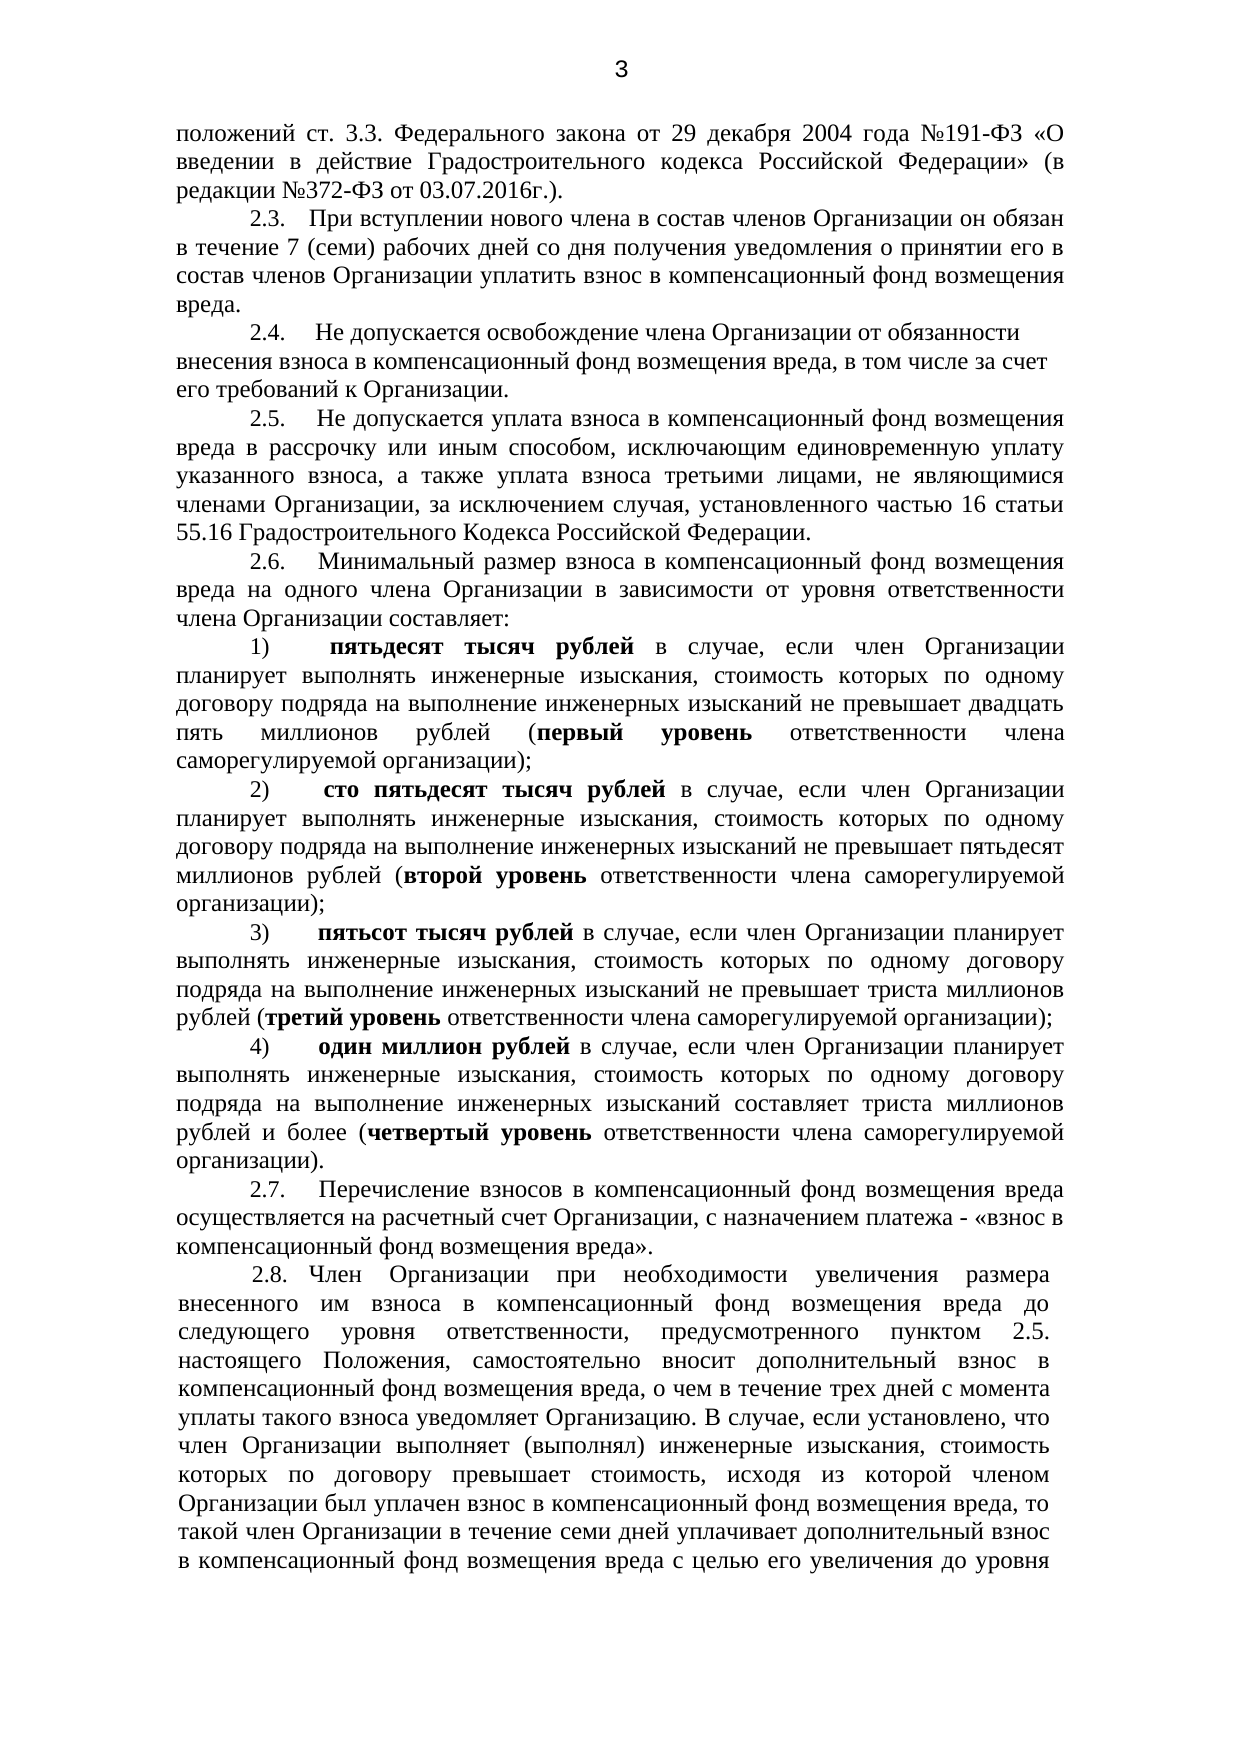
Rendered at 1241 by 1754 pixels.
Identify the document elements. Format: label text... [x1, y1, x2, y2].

list Минимальный размер взноса в компенсационный фонд возмещения вреда на одного члена Организации в зависимости от уровня ответственности члена Организации составляет: [176, 546, 1065, 632]
list Не допускается уплата взноса в компенсационный фонд возмещения вреда в рассрочку или иным способом, исключающим единовременную уплату указанного взноса, а также уплата взноса третьими лицами, не являющимися членами Организации, за исключением случая, установленного частью 16 статьи 55.16 Градостроительного Кодекса Российской Федерации. [176, 404, 1065, 546]
list Перечисление взносов в компенсационный фонд возмещения вреда осуществляется на расчетный счет Организации, с назначением платежа - «взнос в компенсационный фонд возмещения вреда». [176, 1174, 1065, 1260]
list пятьдесят тысяч рублей в случае, если член Организации планирует выполнять инженерные изыскания, стоимость которых по одному договору подряда на выполнение инженерных изысканий не превышает двадцать пять миллионов рублей (первый уровень ответственности члена саморегулируемой организации); [176, 632, 1065, 775]
list Не допускается освобождение члена Организации от обязанности внесения взноса в компенсационный фонд возмещения вреда, в том числе за счет его требований к Организации. [176, 318, 1065, 404]
list сто пятьдесят тысяч рублей в случае, если член Организации планирует выполнять инженерные изыскания, стоимость которых по одному договору подряда на выполнение инженерных изысканий не превышает пятьдесят миллионов рублей (второй уровень ответственности члена саморегулируемой организации); [176, 775, 1065, 917]
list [176, 118, 1065, 204]
list один миллион рублей в случае, если член Организации планирует выполнять инженерные изыскания, стоимость которых по одному договору подряда на выполнение инженерных изысканий составляет триста миллионов рублей и более (четвертый уровень ответственности члена саморегулируемой организации). [176, 1032, 1065, 1174]
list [178, 1260, 1050, 1574]
list При вступлении нового члена в состав членов Организации он обязан в течение 7 (семи) рабочих дней со дня получения уведомления о принятии его в состав членов Организации уплатить взнос в компенсационный фонд возмещения вреда. [176, 204, 1065, 318]
list пятьсот тысяч рублей в случае, если член Организации планирует выполнять инженерные изыскания, стоимость которых по одному договору подряда на выполнение инженерных изысканий не превышает триста миллионов рублей (третий уровень ответственности члена саморегулируемой организации); [176, 917, 1065, 1032]
